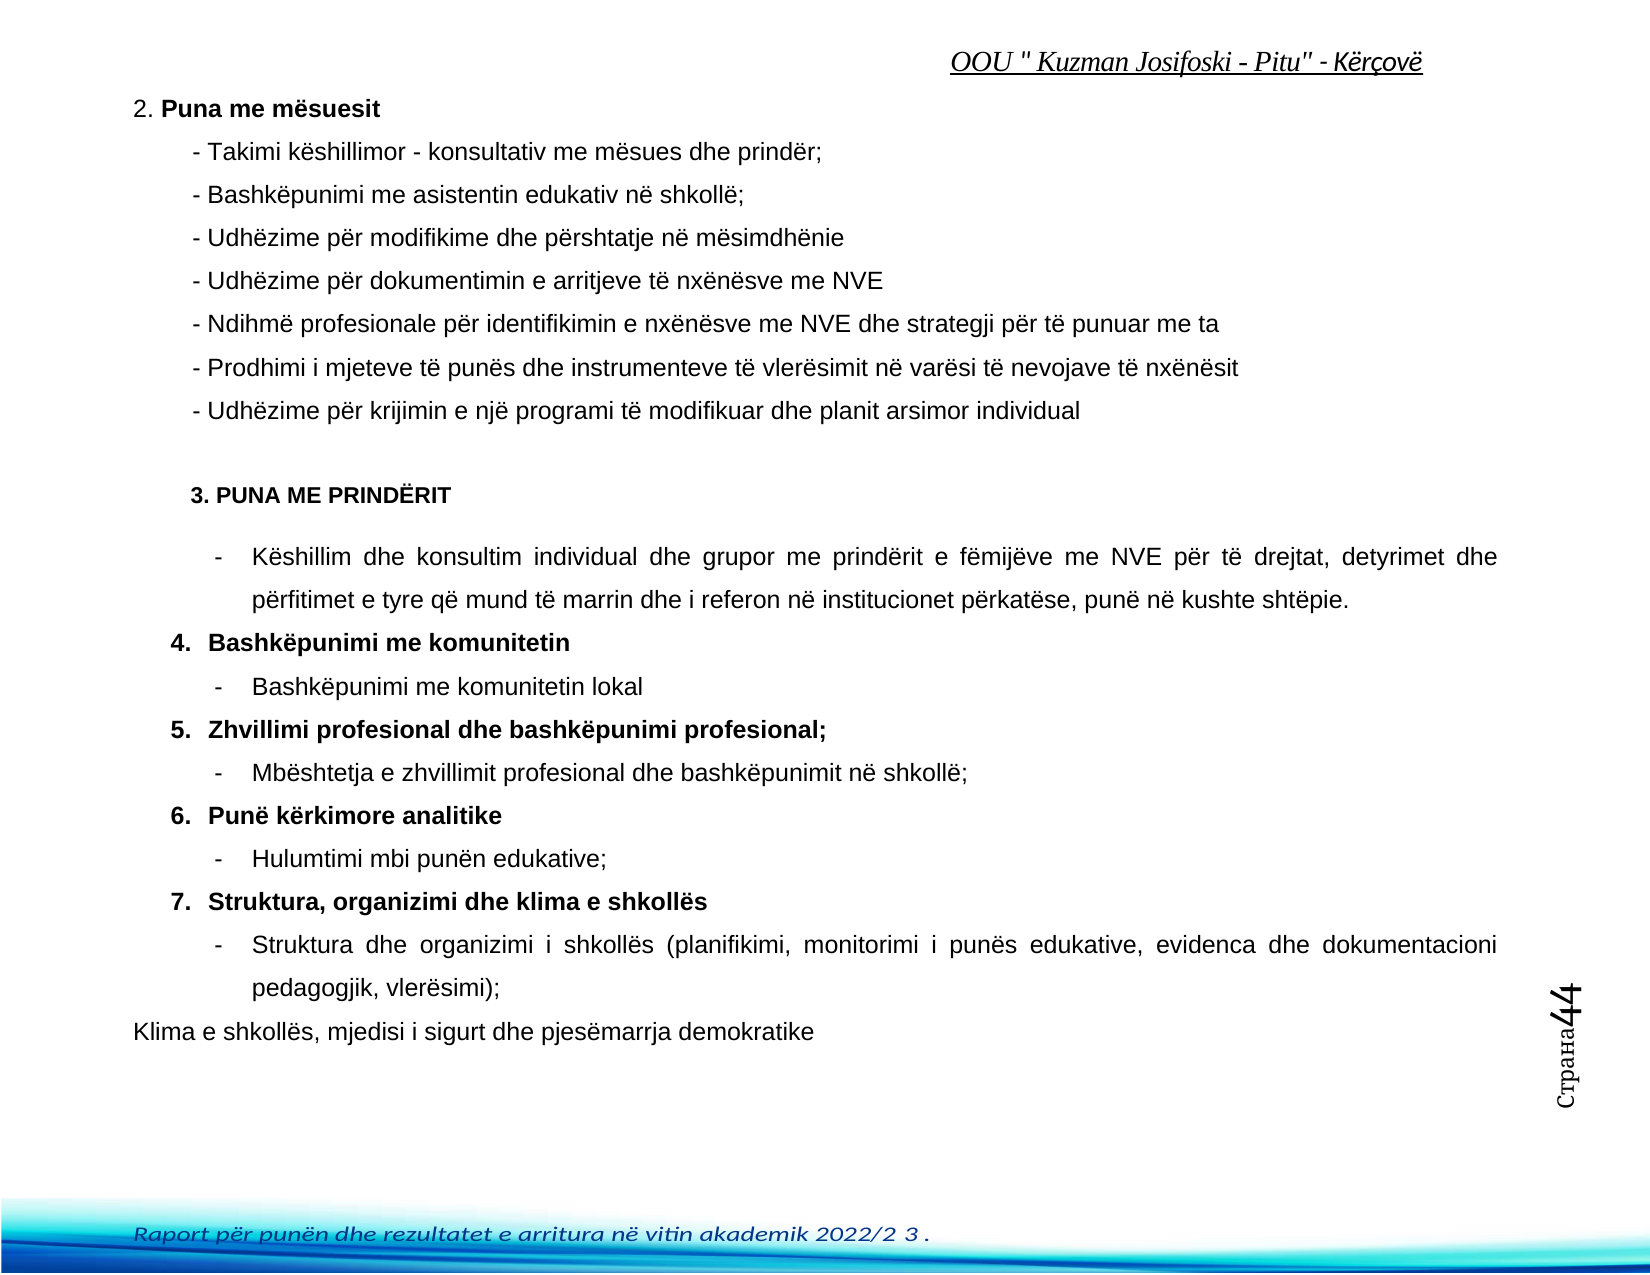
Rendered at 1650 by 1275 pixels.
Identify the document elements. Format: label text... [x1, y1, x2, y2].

list Mbështetja e zhvillimit profesional dhe bashkëpunimit në shkollë; [214, 758, 1500, 787]
text 2. Puna me mësuesit [133, 94, 1500, 122]
picture [318, 1232, 324, 1239]
list Bashkëpunimi me komunitetin lokal [214, 672, 1500, 700]
list Struktura, organizimi dhe klima e shkollës [170, 887, 1500, 916]
picture [354, 1232, 360, 1239]
list Hulumtimi mbi punën edukative; [214, 844, 1500, 873]
list - Udhëzime për krijimin e një programi të modifikuar dhe planit arsimor individual [192, 396, 1500, 424]
list - Takimi këshillimor - konsultativ me mësues dhe prindër; [192, 137, 1500, 166]
list Punë kërkimore analitike [170, 801, 1500, 830]
list - Ndihmë profesionale për identifikimin e nxënësve me NVE dhe strategji për të punuar me ta [192, 309, 1500, 338]
picture [337, 1232, 344, 1239]
text Klima e shkollës, mjedisi i sigurt dhe pjesëmarrja demokratike [133, 1017, 1500, 1045]
text 3. PUNA ME PRINDËRIT [133, 482, 1500, 508]
picture [291, 1232, 297, 1239]
list Struktura dhe organizimi i shkollës (planifikimi, monitorimi i punës edukative, evidenca dhe dokumentacioni pedagogjik, vlerësimi); [214, 930, 1500, 1002]
picture [179, 1232, 187, 1237]
list - Udhëzime për dokumentimin e arritjeve të nxënësve me NVE [192, 266, 1500, 295]
list Zhvillimi profesional dhe bashkëpunimi profesional; [170, 715, 1500, 743]
list - Bashkëpunimi me asistentin edukativ në shkollë; [192, 180, 1500, 209]
list Këshillim dhe konsultim individual dhe grupor me prindërit e fëmijëve me NVE për të drejtat, detyrimet dhe përfitimet e tyre që mund të marrin dhe i referon në institucionet përkatëse, punë në kushte shtëpie. [214, 542, 1500, 614]
picture [1, 1198, 1650, 1273]
list - Prodhimi i mjeteve të punës dhe instrumenteve të vlerësimit në varësi të nevojave të nxënësit [192, 352, 1500, 381]
list - Udhëzime për modifikime dhe përshtatje në mësimdhënie [192, 223, 1500, 252]
list Bashkëpunimi me komunitetin [170, 628, 1500, 657]
picture [449, 1232, 457, 1239]
